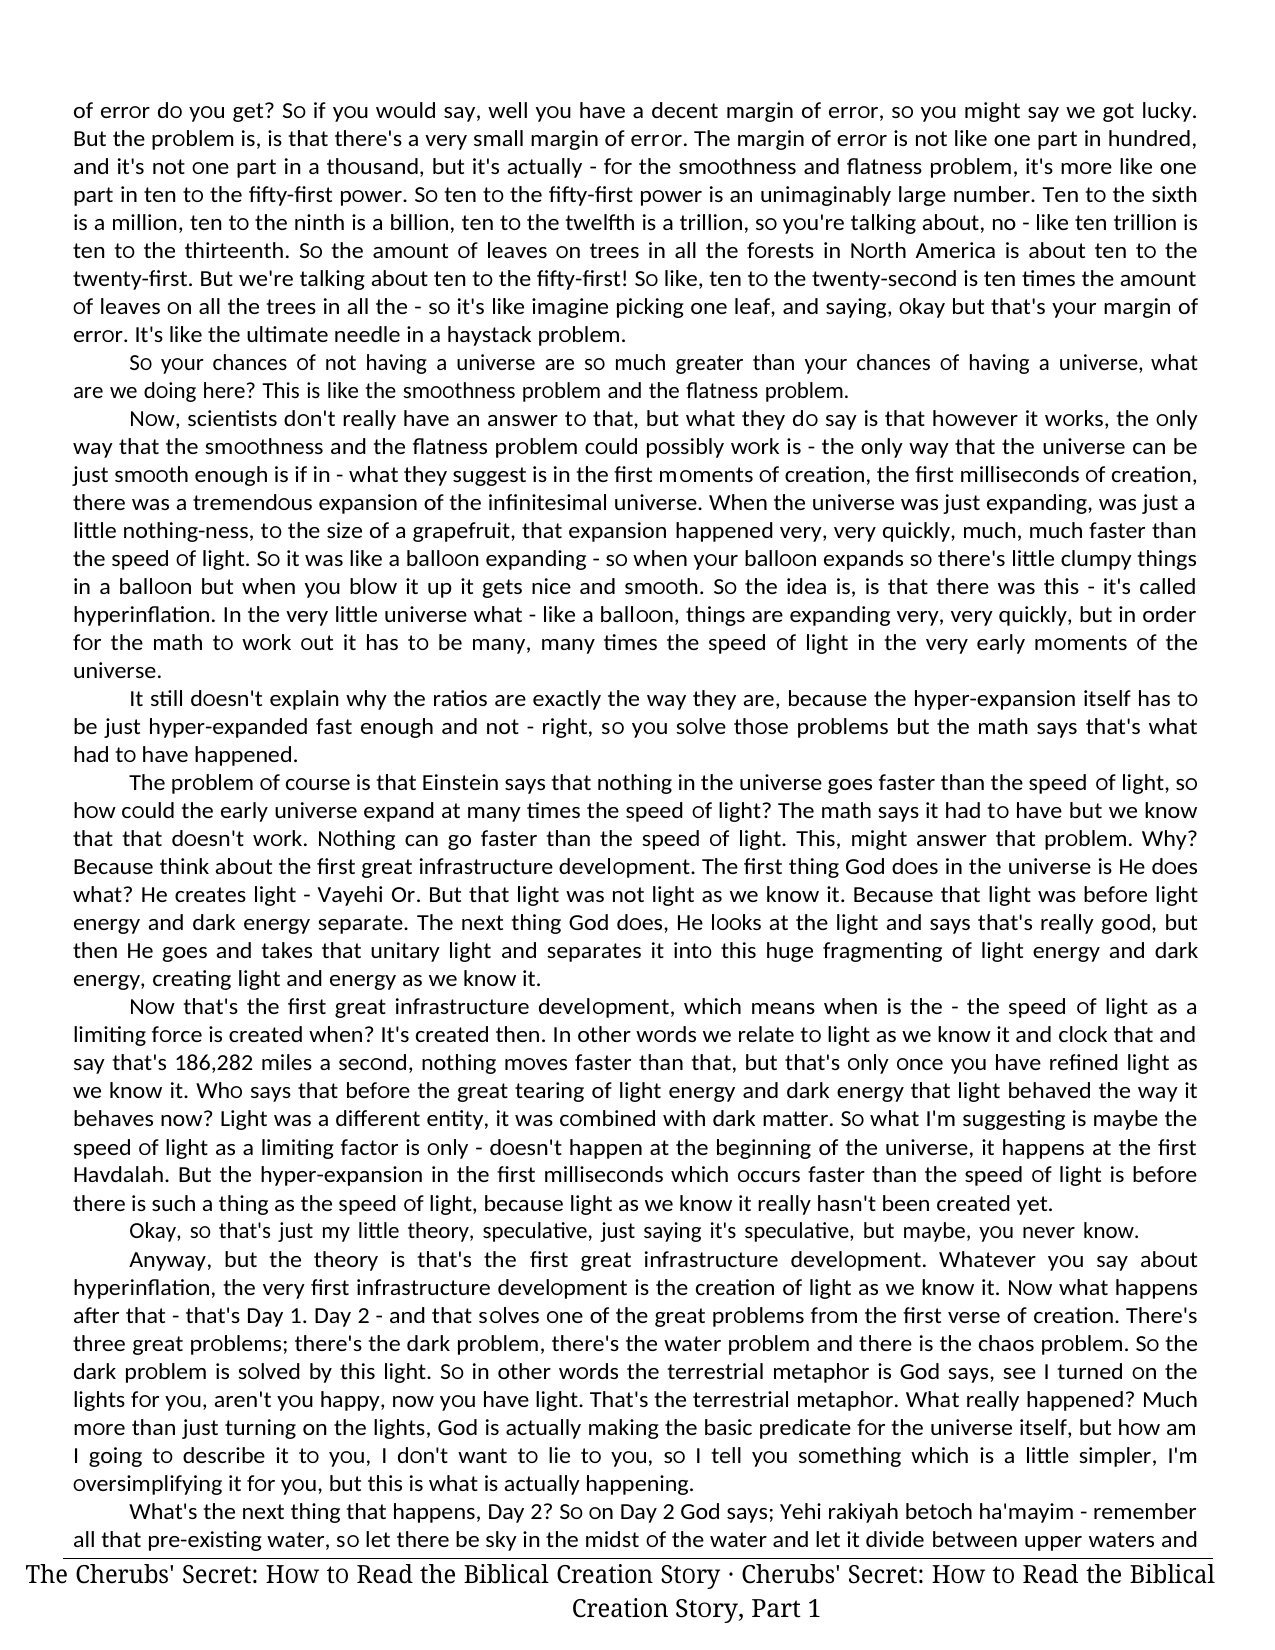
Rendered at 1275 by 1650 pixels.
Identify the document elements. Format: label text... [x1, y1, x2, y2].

text Anyway, but the theory is that's the first great infrastructure development. Whatever you say about hyperinflation, the very first infrastructure development is the creation of light as we know it. Now what happens after that - that's Day 1. Day 2 - and that solves one of the great problems from the first verse of creation. There's three great problems; there's the dark problem, there's the water problem and there is the chaos problem. So the dark problem is solved by this light. So in other words the terrestrial metaphor is God says, see I turned on the lights for you, aren't you happy, now you have light. That's the terrestrial metaphor. What really happened? Much more than just turning on the lights, God is actually making the basic predicate for the universe itself, but how am I going to describe it to you, I don't want to lie to you, so I tell you something which is a little simpler, I'm oversimplifying it for you, but this is what is actually happening. [73, 1245, 1198, 1497]
text Now that's the first great infrastructure development, which means when is the - the speed of light as a limiting force is created when? It's created then. In other words we relate to light as we know it and clock that and say that's 186,282 miles a second, nothing moves faster than that, but that's only once you have refined light as we know it. Who says that before the great tearing of light energy and dark energy that light behaved the way it behaves now? Light was a different entity, it was combined with dark matter. So what I'm suggesting is maybe the speed of light as a limiting factor is only - doesn't happen at the beginning of the universe, it happens at the first Havdalah. But the hyper-expansion in the first milliseconds which occurs faster than the speed of light is before there is such a thing as the speed of light, because light as we know it really hasn't been created yet. [73, 992, 1198, 1217]
text The problem of course is that Einstein says that nothing in the universe goes faster than the speed of light, so how could the early universe expand at many times the speed of light? The math says it had to have but we know that that doesn't work. Nothing can go faster than the speed of light. This, might answer that problem. Why? Because think about the first great infrastructure development. The first thing God does in the universe is He does what? He creates light - Vayehi Or. But that light was not light as we know it. Because that light was before light energy and dark energy separate. The next thing God does, He looks at the light and says that's really good, but then He goes and takes that unitary light and separates it into this huge fragmenting of light energy and dark energy, creating light and energy as we know it. [73, 768, 1198, 992]
text It still doesn't explain why the ratios are exactly the way they are, because the hyper-expansion itself has to be just hyper-expanded fast enough and not - right, so you solve those problems but the math says that's what had to have happened. [73, 684, 1198, 768]
text Okay, so that's just my little theory, speculative, just saying it's speculative, but maybe, you never know. [73, 1217, 1198, 1245]
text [73, 96, 1198, 348]
text Now, scientists don't really have an answer to that, but what they do say is that however it works, the only way that the smoothness and the flatness problem could possibly work is - the only way that the universe can be just smooth enough is if in - what they suggest is in the first moments of creation, the first milliseconds of creation, there was a tremendous expansion of the infinitesimal universe. When the universe was just expanding, was just a little nothing-ness, to the size of a grapefruit, that expansion happened very, very quickly, much, much faster than the speed of light. So it was like a balloon expanding - so when your balloon expands so there's little clumpy things in a balloon but when you blow it up it gets nice and smooth. So the idea is, is that there was this - it's called hyperinflation. In the very little universe what - like a balloon, things are expanding very, very quickly, but in order for the math to work out it has to be many, many times the speed of light in the very early moments of the universe. [73, 404, 1198, 684]
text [73, 1497, 1198, 1553]
text So your chances of not having a universe are so much greater than your chances of having a universe, what are we doing here? This is like the smoothness problem and the flatness problem. [73, 348, 1198, 404]
